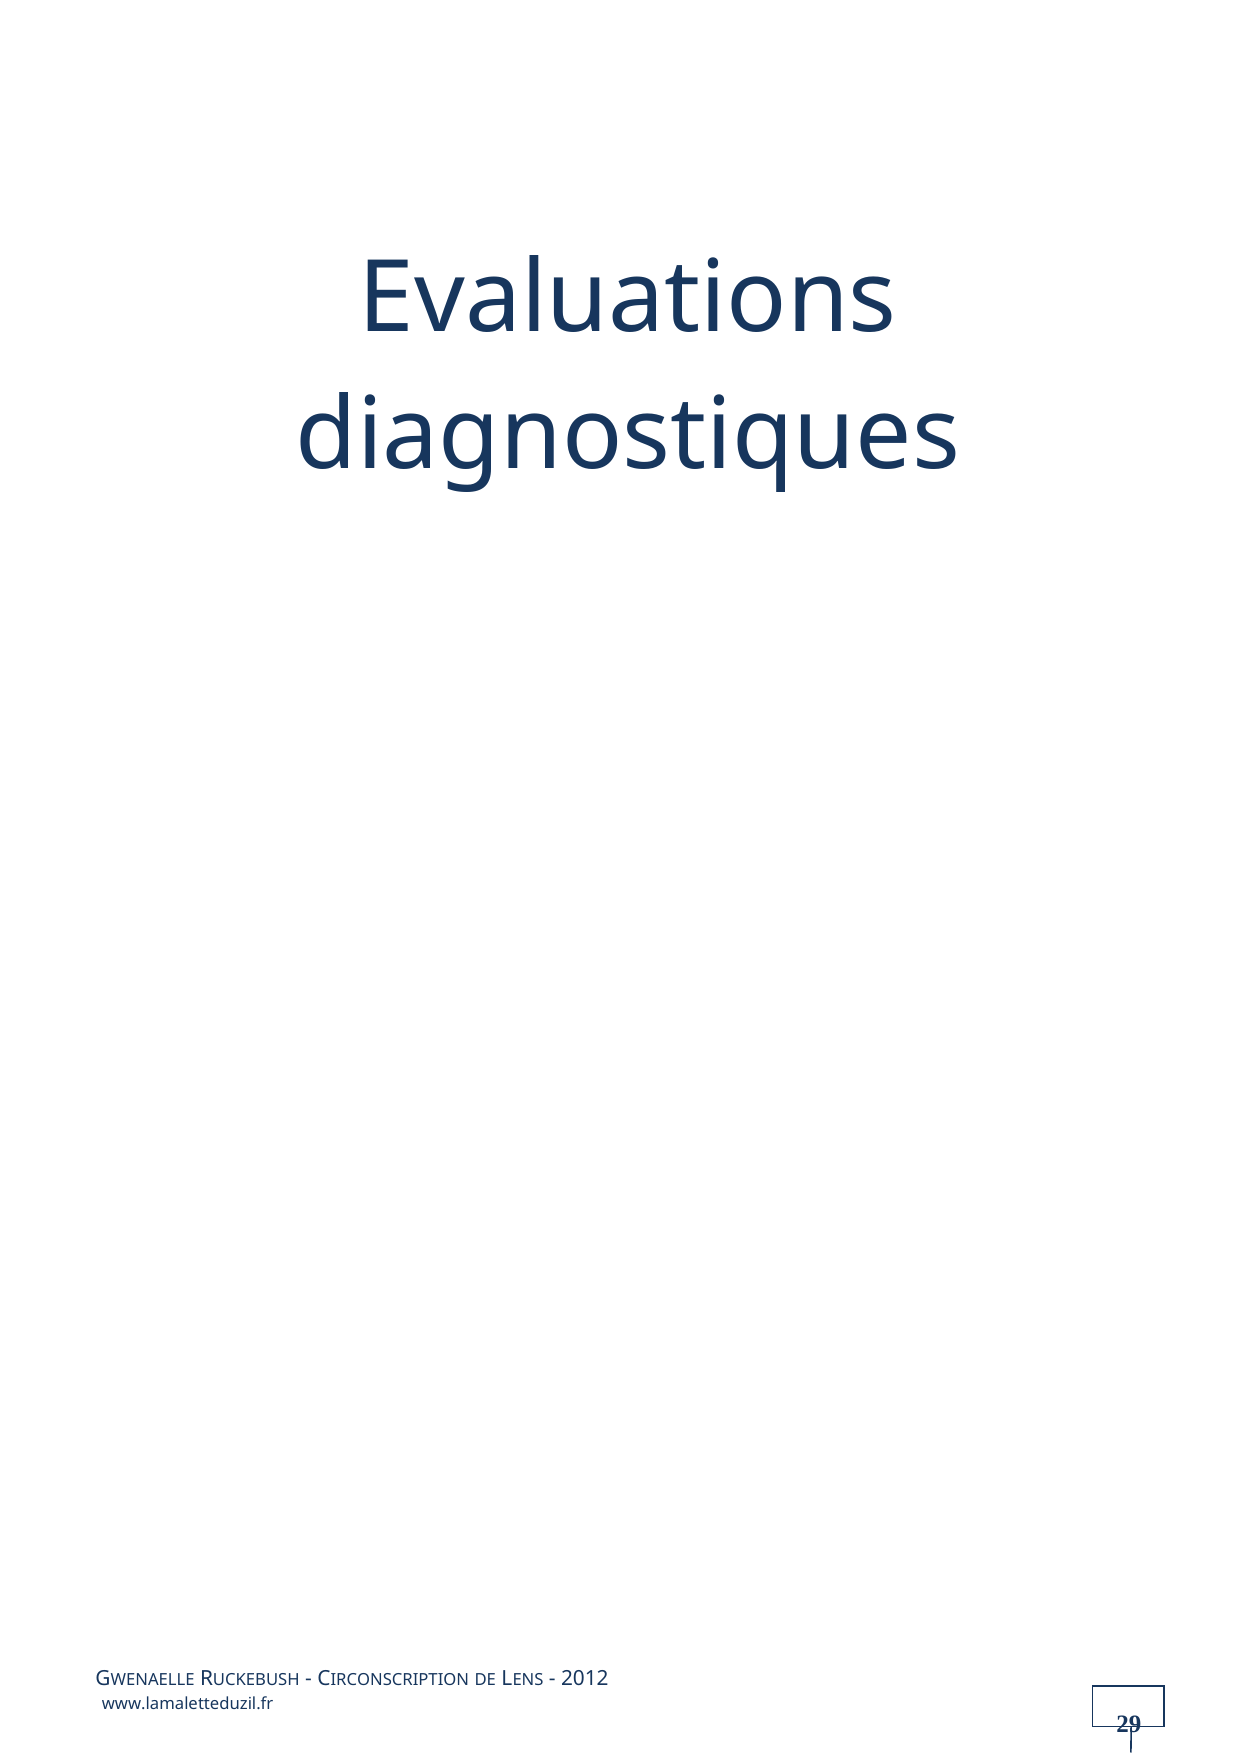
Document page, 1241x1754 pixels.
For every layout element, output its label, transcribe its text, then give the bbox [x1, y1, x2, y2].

text Evaluations diagnostiques [89, 225, 1167, 497]
